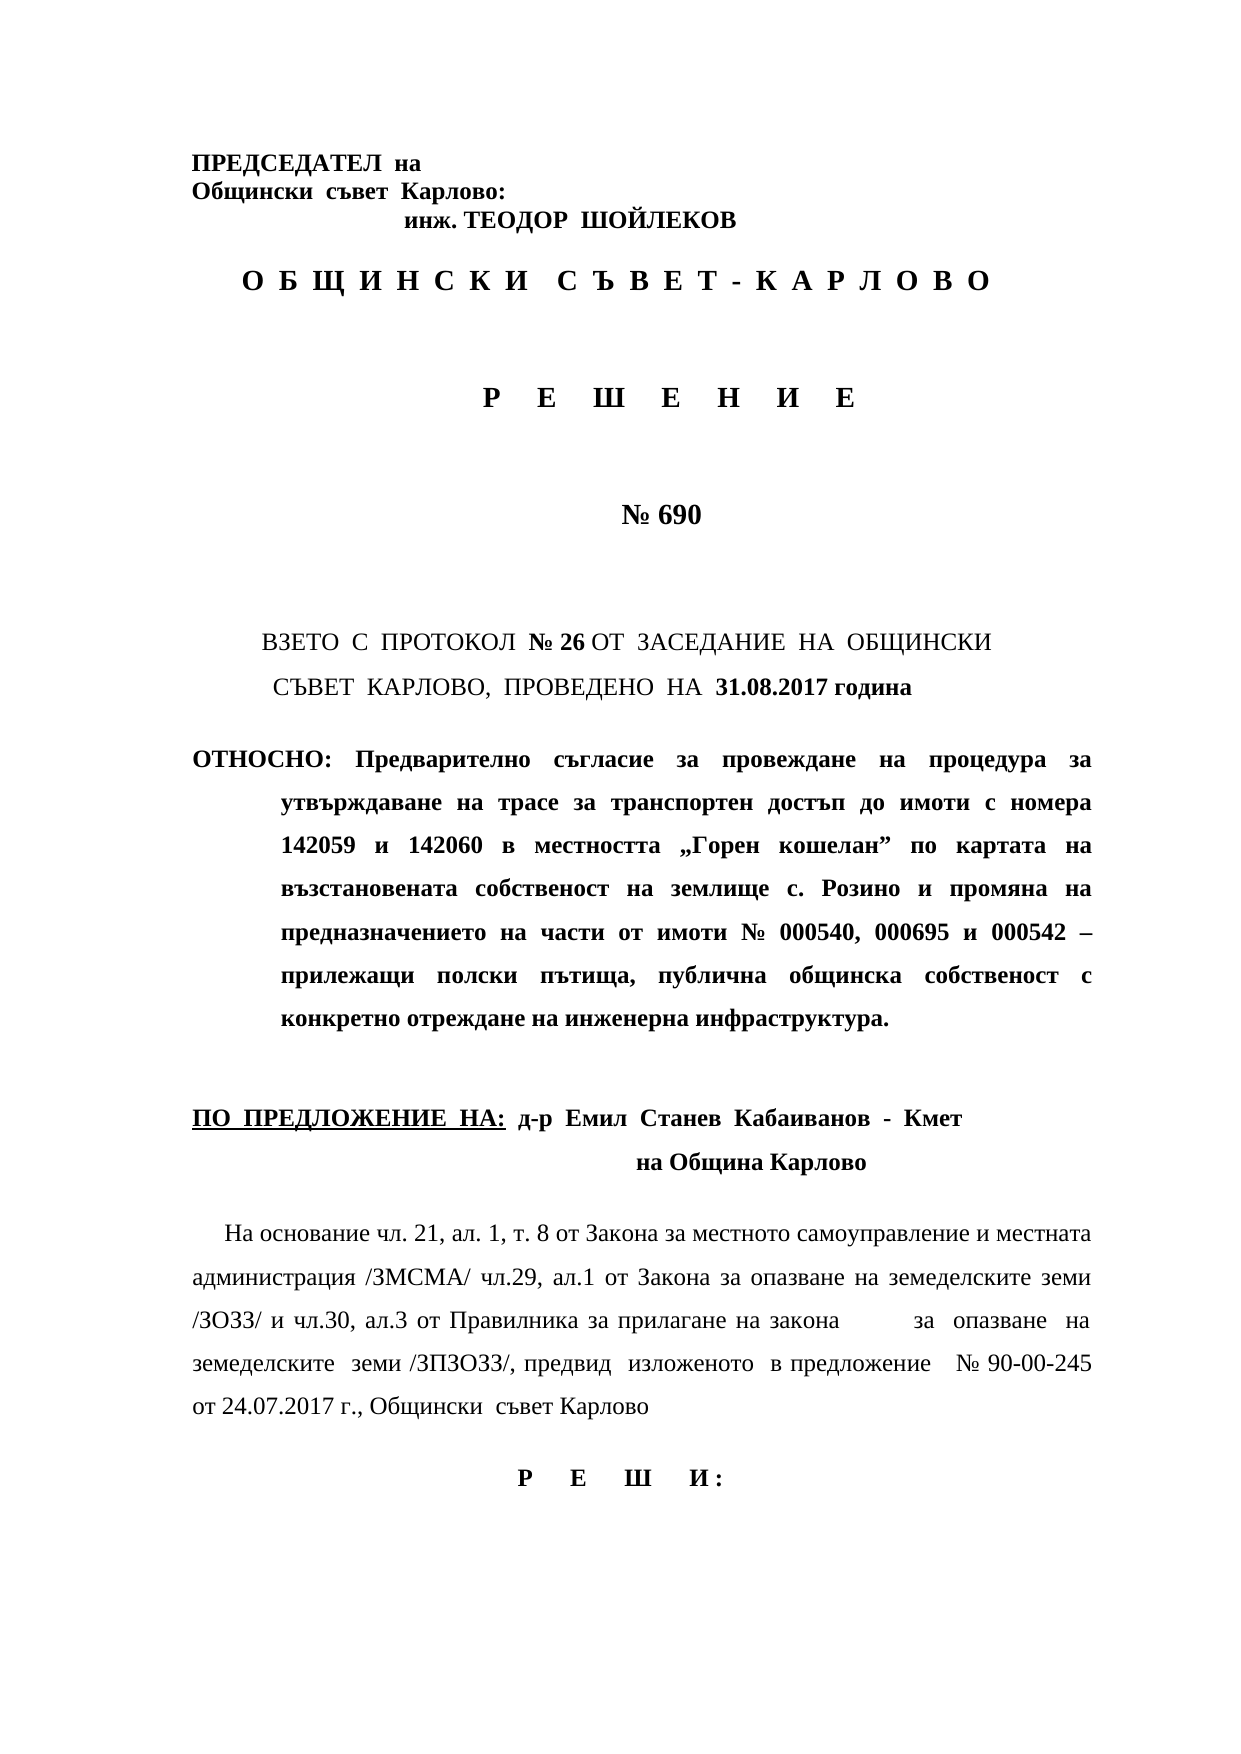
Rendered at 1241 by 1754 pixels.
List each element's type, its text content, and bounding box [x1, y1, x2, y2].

text СЪВЕТ КАРЛОВО, ПРОВЕДЕНО НА 31.08.2017 година [210, 672, 1084, 701]
text № 690 [210, 497, 1084, 531]
text на Община Карлово [192, 1147, 1093, 1175]
text ПО ПРЕДЛОЖЕНИЕ НА: д-р Емил Станев Кабаиванов - Кмет [192, 1103, 1093, 1132]
text Р Е Ш И : [148, 1463, 1093, 1492]
text ПРЕДСЕДАТЕЛ на [148, 148, 1093, 176]
text ОТНОСНО: Предварително съгласие за провеждане на процедура за утвърждаване на трасе за транспортен достъп до имоти с номера 142059 и 142060 в местността „Горен кошелан” по картата на възстановената собственост на землище с. Розино и промяна на предназначението на части от имоти № 000540, 000695 и 000542 – прилежащи полски пътища, публична общинска собственост с конкретно отреждане на инженерна инфраструктура. [192, 744, 1093, 1032]
text инж. ТЕОДОР ШОЙЛЕКОВ [204, 205, 1093, 234]
text Р Е Ш Е Н И Е [210, 380, 1084, 413]
text О Б Щ И Н С К И С Ъ В Е Т - К А Р Л О В О [148, 263, 1084, 296]
text ВЗЕТО С ПРОТОКОЛ № 26 ОТ ЗАСЕДАНИЕ НА ОБЩИНСКИ [148, 627, 1084, 656]
text На основание чл. 21, ал. 1, т. 8 от Закона за местното самоуправление и местната администрация /ЗМСМА/ чл.29, ал.1 от Закона за опазване на земеделските земи /ЗОЗЗ/ и чл.30, ал.3 от Правилника за прилагане на закона за опазване на земеделските земи /ЗПЗОЗЗ/, предвид изложеното в предложение № 90-00-245 от 24.07.2017 г., Общински съвет Карлово [192, 1218, 1093, 1420]
text Общински съвет Карлово: [148, 176, 1093, 205]
